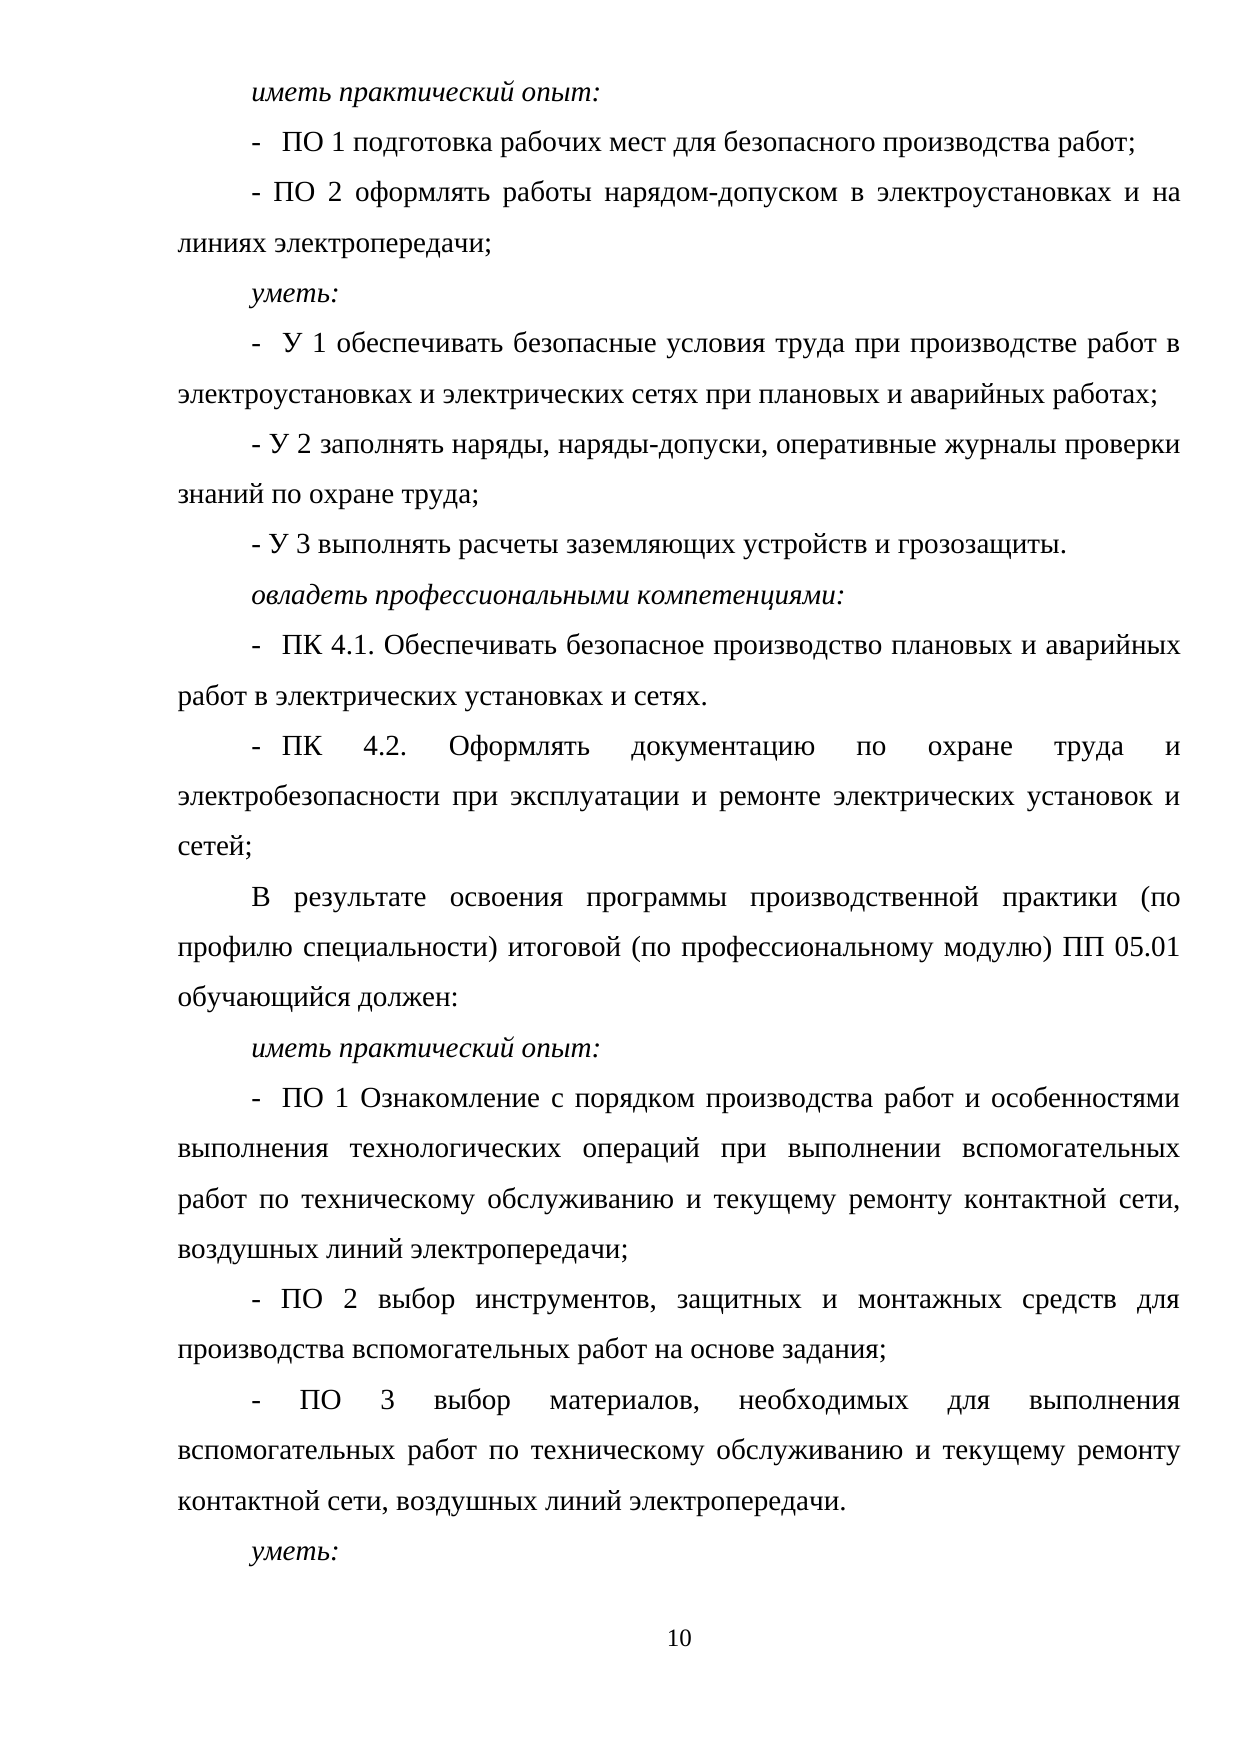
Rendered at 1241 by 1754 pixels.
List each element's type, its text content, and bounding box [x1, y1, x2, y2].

text - ПО 2 оформлять работы нарядом-допуском в электроустановках и на линиях электропередачи; [177, 174, 1181, 258]
list ПК 4.1. Обеспечивать безопасное производство плановых и аварийных работ в электрических установках и сетях. [177, 627, 1181, 711]
text иметь практический опыт: [177, 74, 1181, 107]
text - У 3 выполнять расчеты заземляющих устройств и грозозащиты. [177, 527, 1181, 560]
text уметь: [177, 1533, 1181, 1566]
list ПК 4.2. Оформлять документацию по охране труда и электробезопасности при эксплуатации и ремонте электрических установок и сетей; [177, 728, 1181, 862]
text - ПО 1 подготовка рабочих мест для безопасного производства работ; [177, 124, 1181, 158]
text - ПО 1 Ознакомление с порядком производства работ и особенностями выполнения технологических операций при выполнении вспомогательных работ по техническому обслуживанию и текущему ремонту контактной сети, воздушных линий электропередачи; [177, 1080, 1181, 1264]
text - У 1 обеспечивать безопасные условия труда при производстве работ в электроустановках и электрических сетях при плановых и аварийных работах; [177, 325, 1181, 409]
text В результате освоения программы производственной практики (по профилю специальности) итоговой (по профессиональному модулю) ПП 05.01 обучающийся должен: [177, 879, 1181, 1013]
text овладеть профессиональными компетенциями: [177, 577, 1181, 611]
text - У 2 заполнять наряды, наряды-допуски, оперативные журналы проверки знаний по охране труда; [177, 426, 1181, 510]
text иметь практический опыт: [177, 1030, 1181, 1063]
text - ПО 2 выбор инструментов, защитных и монтажных средств для производства вспомогательных работ на основе задания; [177, 1281, 1181, 1365]
text - ПО 3 выбор материалов, необходимых для выполнения вспомогательных работ по техническому обслуживанию и текущему ремонту контактной сети, воздушных линий электропередачи. [177, 1382, 1181, 1516]
text уметь: [177, 275, 1181, 309]
